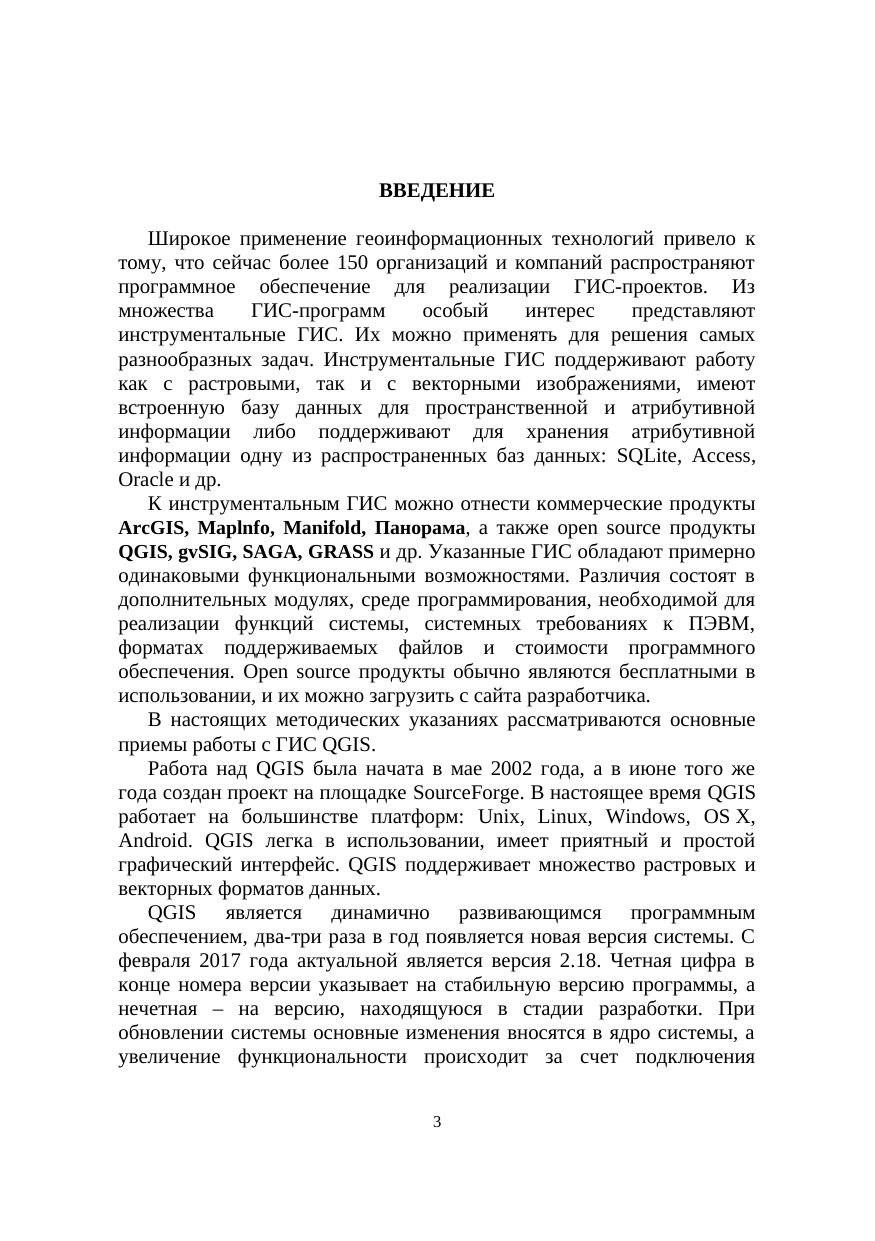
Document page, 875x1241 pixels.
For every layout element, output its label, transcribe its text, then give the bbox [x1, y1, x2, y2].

text Широкое применение геоинформационных технологий привело к тому, что сейчас более 150 организаций и компаний распространяют программное обеспечение для реализации ГИС-проектов. Из множества ГИС-программ особый интерес представляют инструментальные ГИС. Их можно применять для решения самых разнообразных задач. Инструментальные ГИС поддерживают работу как с растровыми, так и с векторными изображениями, имеют встроенную базу данных для пространственной и атрибутивной информации либо поддерживают для хранения атрибутивной информации одну из распространенных баз данных: SQLite, Access, Oracle и др. [118, 226, 756, 491]
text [118, 900, 756, 1068]
text К инструментальным ГИС можно отнести коммерческие продукты ArcGIS, Maplnfo, Manifold, Панорама, а также open source продукты QGIS, gvSIG, SAGA, GRASS и др. Указанные ГИС обладают примерно одинаковыми функциональными возможностями. Различия состоят в дополнительных модулях, среде программирования, необходимой для реализации функций системы, системных требованиях к ПЭВМ, форматах поддерживаемых файлов и стоимости программного обеспечения. Open source продукты обычно являются бесплатными в использовании, и их можно загрузить с сайта разработчика. [118, 491, 756, 707]
text В настоящих методических указаниях рассматриваются основные приемы работы с ГИС QGIS. [118, 707, 756, 756]
text Работа над QGIS была начата в мае 2002 года, а в июне того же года создан проект на площадке SourceForge. В настоящее время QGIS работает на большинстве платформ: Unix, Linux, Windows, OS X, Android. QGIS легка в использовании, имеет приятный и простой графический интерфейс. QGIS поддерживает множество растровых и векторных форматов данных. [118, 756, 756, 900]
subtitle ВВЕДЕНИЕ [118, 178, 756, 202]
